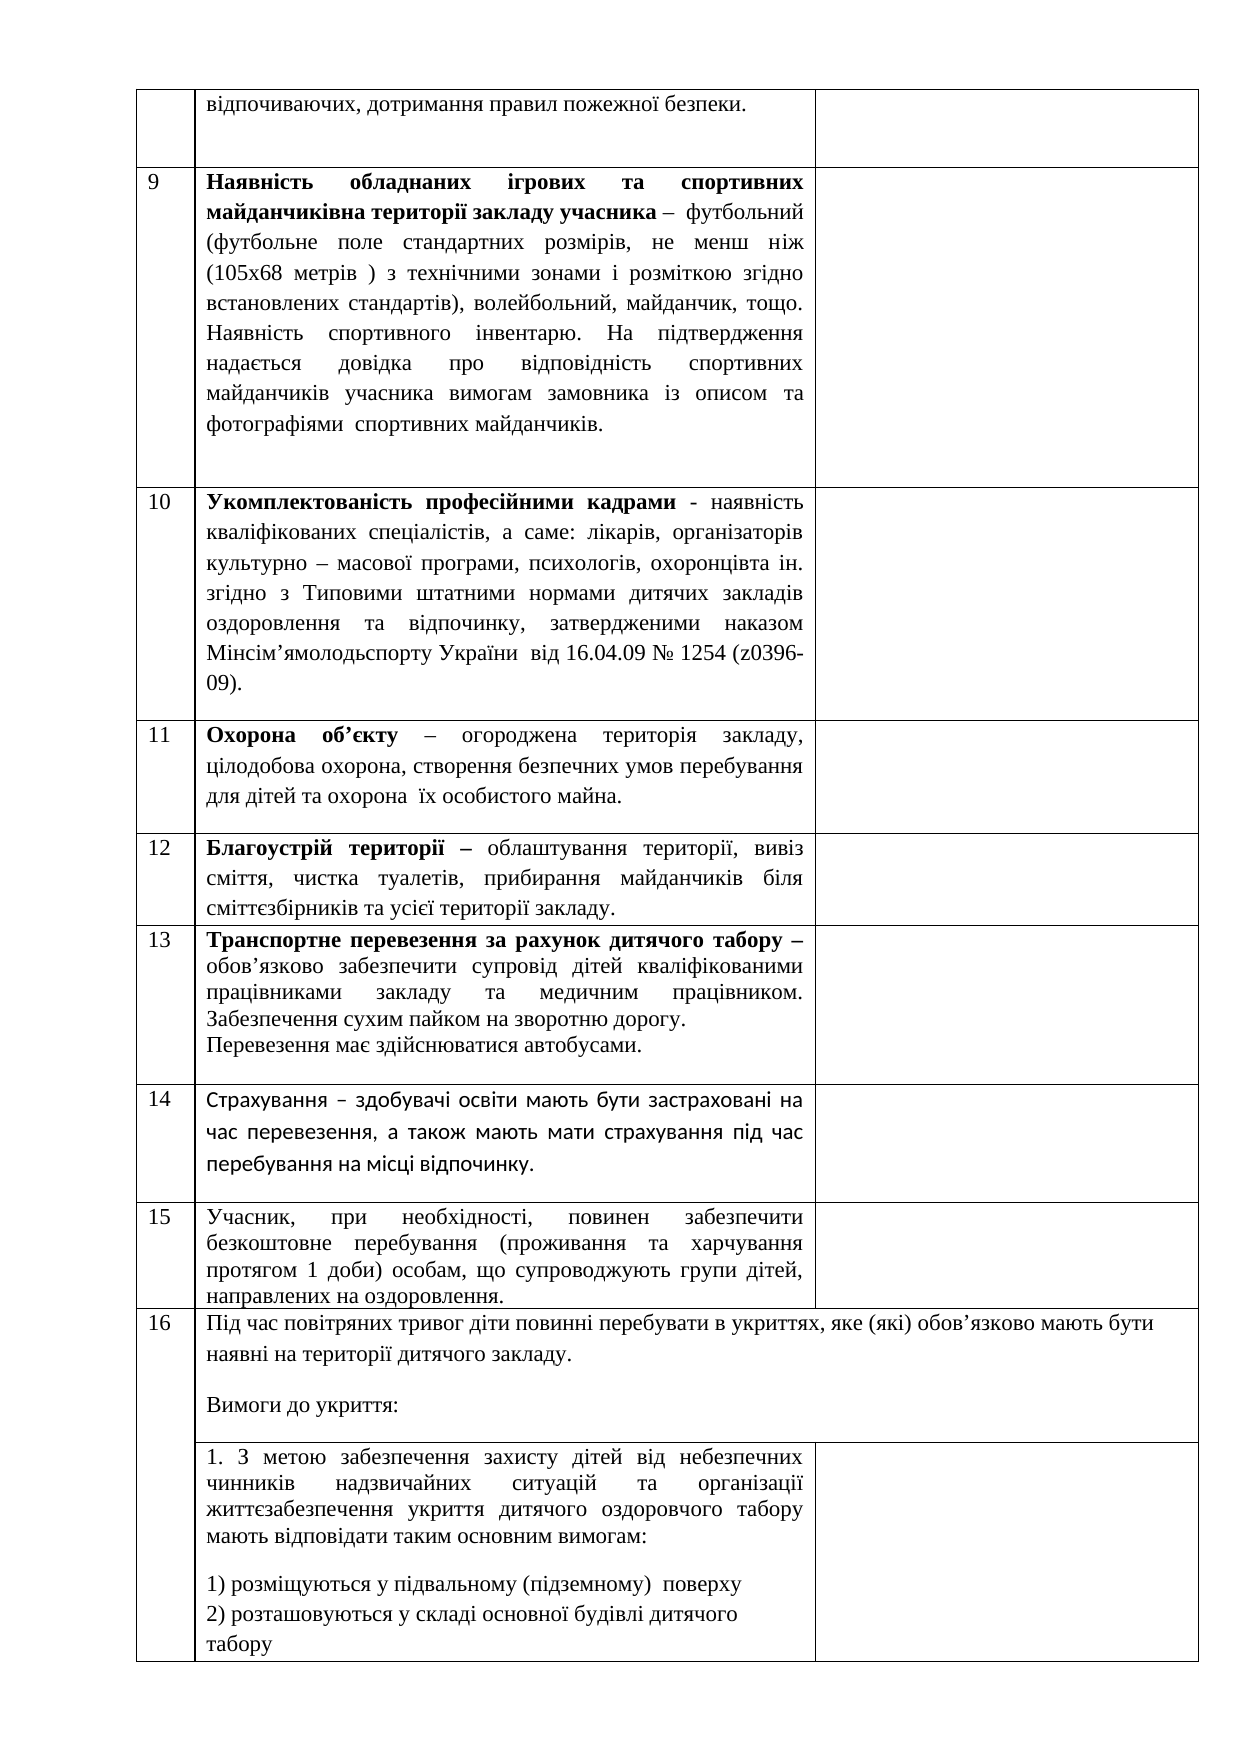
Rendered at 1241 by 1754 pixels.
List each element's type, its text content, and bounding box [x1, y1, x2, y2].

table_cell Під час повітряних тривог діти повинні перебувати в укриттях, яке (які) обов’язково мають бути наявні на території дитячого закладу. Вимоги до укриття: [196, 1309, 1198, 1442]
table_cell 14 [137, 1085, 194, 1202]
table_cell [816, 721, 1198, 833]
table_cell [816, 90, 1198, 167]
table_cell Учасник, при необхідності, повинен забезпечити безкоштовне перебування (проживання та харчування протягом 1 доби) особам, що супроводжують групи дітей, направлених на оздоровлення. [196, 1203, 815, 1308]
table_cell Страхування – здобувачі освіти мають бути застраховані на час перевезення, а також мають мати страхування під час перебування на місці відпочинку. [196, 1085, 815, 1202]
table_cell [816, 1203, 1198, 1308]
table_cell 16 [137, 1309, 194, 1661]
table_cell Благоустрій території – облаштування території, вивіз сміття, чистка туалетів, прибирання майданчиків біля сміттєзбірників та усієї території закладу. [196, 834, 815, 924]
table_cell Транспортне перевезення за рахунок дитячого табору –обов’язково забезпечити супровід дітей кваліфікованими працівниками закладу та медичним працівником. Забезпечення сухим пайком на зворотню дорогу. Перевезення має здійснюватися автобусами. [196, 926, 815, 1084]
table_cell [816, 1443, 1198, 1661]
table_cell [196, 1443, 815, 1661]
table_cell Укомплектованість професійними кадрами - наявність кваліфікованих спеціалістів, а саме: лікарів, організаторів культурно – масової програми, психологів, охоронцівта ін. згідно з Типовими штатними нормами дитячих закладів оздоровлення та відпочинку, затвердженими наказом Мінсім’ямолодьспорту України від 16.04.09 № 1254 (z0396-09). [196, 488, 815, 720]
table_cell Наявність обладнаних ігрових та спортивних майданчиківна території закладу учасника – футбольний (футбольне поле стандартних розмірів, не менш ніж (105х68 метрів ) з технічними зонами і розміткою згідно встановлених стандартів), волейбольний, майданчик, тощо. Наявність спортивного інвентарю. На підтвердження надається довідка про відповідність спортивних майданчиків учасника вимогам замовника із описом та фотографіями спортивних майданчиків. [196, 168, 815, 487]
table_cell [816, 488, 1198, 720]
table_cell 9 [137, 168, 194, 487]
table_cell 11 [137, 721, 194, 833]
table_cell [816, 926, 1198, 1084]
table_cell 15 [137, 1203, 194, 1308]
table_cell 12 [137, 834, 194, 924]
table_cell 8 [137, 90, 194, 167]
table_cell [816, 1085, 1198, 1202]
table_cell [196, 90, 815, 167]
table_cell Охорона об’єкту – огороджена територія закладу, цілодобова охорона, створення безпечних умов перебування для дітей та охорона їх особистого майна. [196, 721, 815, 833]
table_cell 13 [137, 926, 194, 1084]
table_cell 10 [137, 488, 194, 720]
table_cell [816, 834, 1198, 924]
table_cell [816, 168, 1198, 487]
